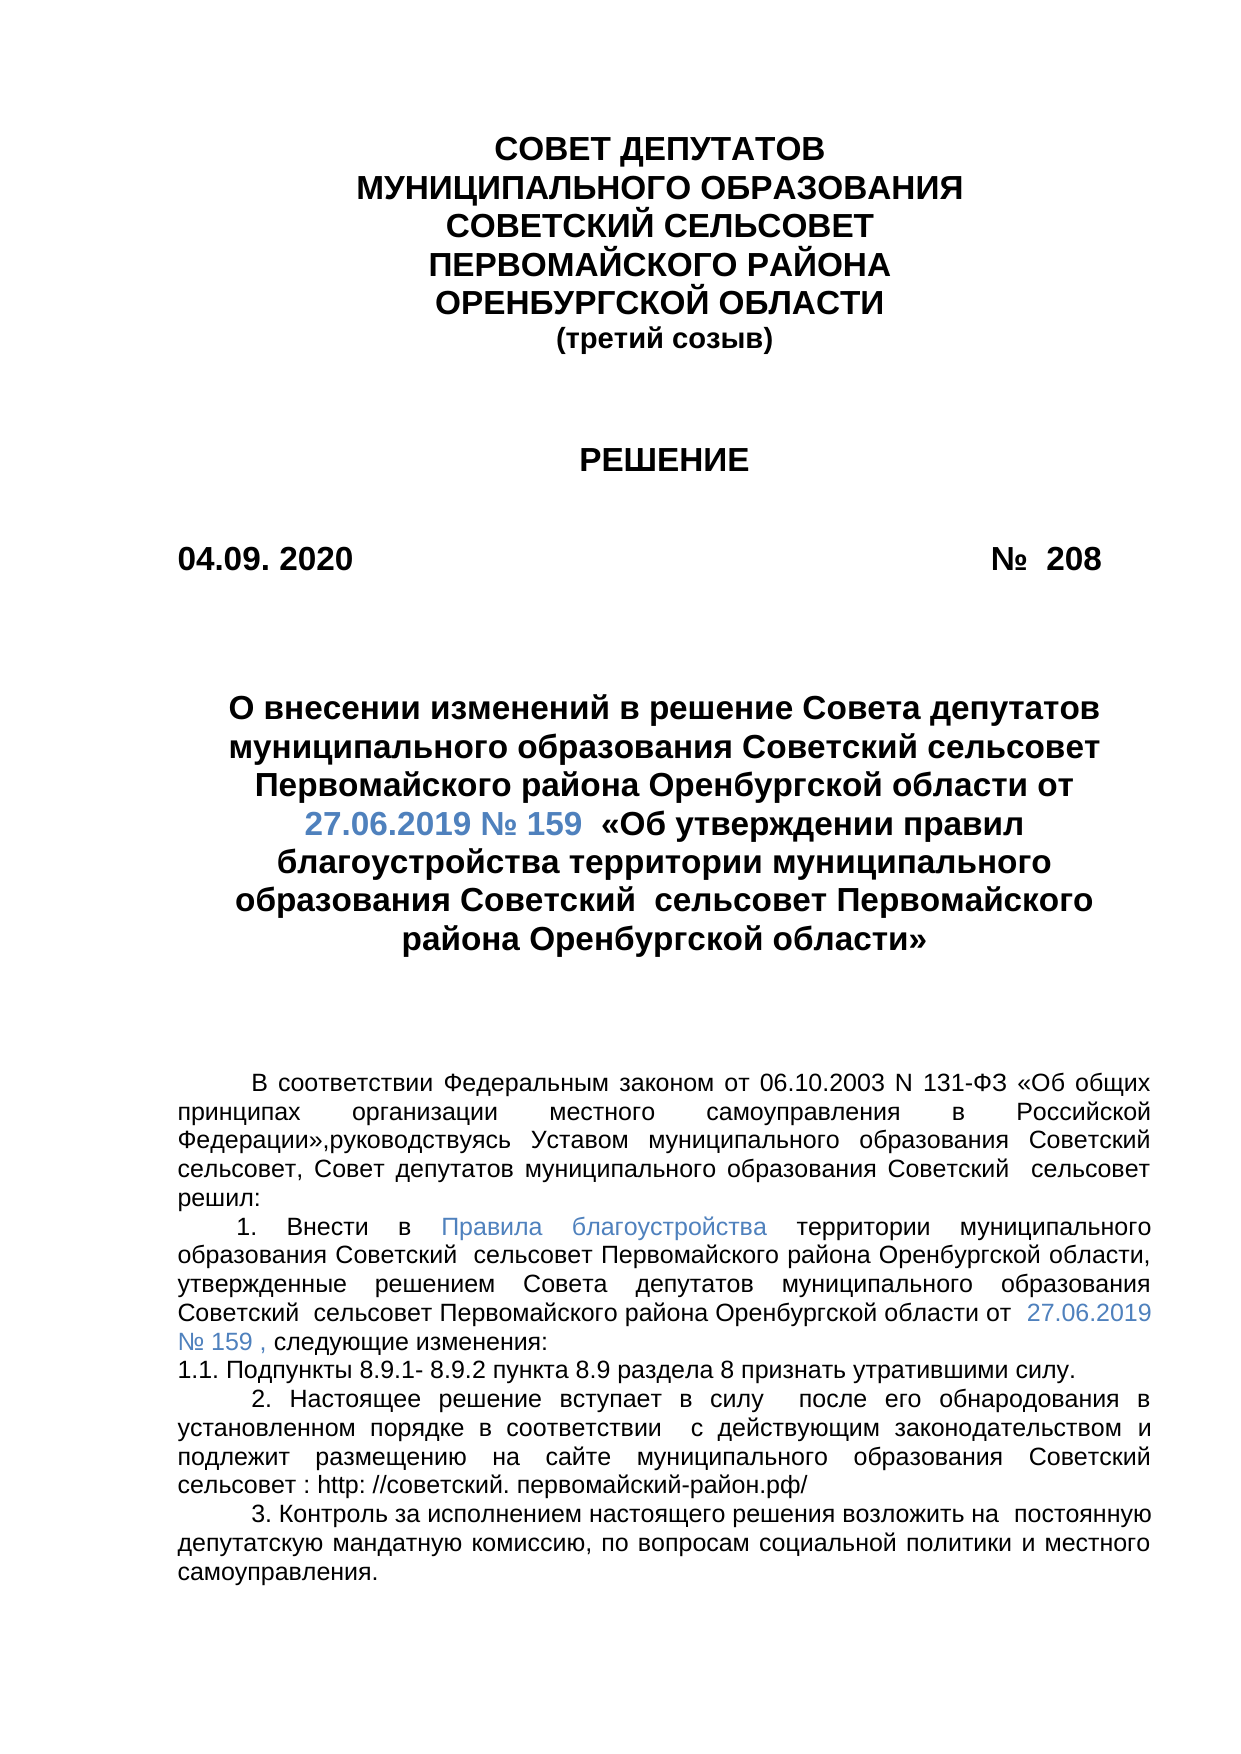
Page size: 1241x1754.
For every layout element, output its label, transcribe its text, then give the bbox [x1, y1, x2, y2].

text В соответствии Федеральным законом от 06.10.2003 N 131-ФЗ «Об общих принципах организации местного самоуправления в Российской Федерации»,руководствуясь Уставом муниципального образования Советский сельсовет, Совет депутатов муниципального образования Советский сельсовет решил: [177, 1068, 1152, 1212]
text 2. Настоящее решение вступает в силу после его обнародования в установленном порядке в соответствии с действующим законодательством и подлежит размещению на сайте муниципального образования Советский сельсовет : http: //советский. первомайский-район.рф/ [177, 1384, 1152, 1499]
text РЕШЕНИЕ [177, 440, 1152, 478]
text 3. Контроль за исполнением настоящего решения возложить на постоянную депутатскую мандатную комиссию, по вопросам социальной политики и местного самоуправления. [177, 1499, 1152, 1614]
text О внесении изменений в решение Совета депутатов муниципального образования Советский сельсовет Первомайского района Оренбургской области от 27.06.2019 № 159 «Об утверждении правил благоустройства территории муниципального образования Советский сельсовет Первомайского района Оренбургской области» [177, 688, 1152, 957]
text 1.1. Подпункты 8.9.1- 8.9.2 пункта 8.9 раздела 8 признать утратившими силу. [177, 1356, 1152, 1384]
text 04.09. 2020 № 208 [177, 539, 1152, 578]
text 1. Внести в Правила благоустройства территории муниципального образования Советский сельсовет Первомайского района Оренбургской области, утвержденные решением Совета депутатов муниципального образования Советский сельсовет Первомайского района Оренбургской области от 27.06.2019 № 159 , следующие изменения: [177, 1212, 1152, 1356]
text СОВЕТ ДЕПУТАТОВ МУНИЦИПАЛЬНОГО ОБРАЗОВАНИЯ СОВЕТСКИЙ СЕЛЬСОВЕТ ПЕРВОМАЙСКОГО РАЙОНА ОРЕНБУРГСКОЙ ОБЛАСТИ (третий созыв) [177, 129, 1152, 384]
